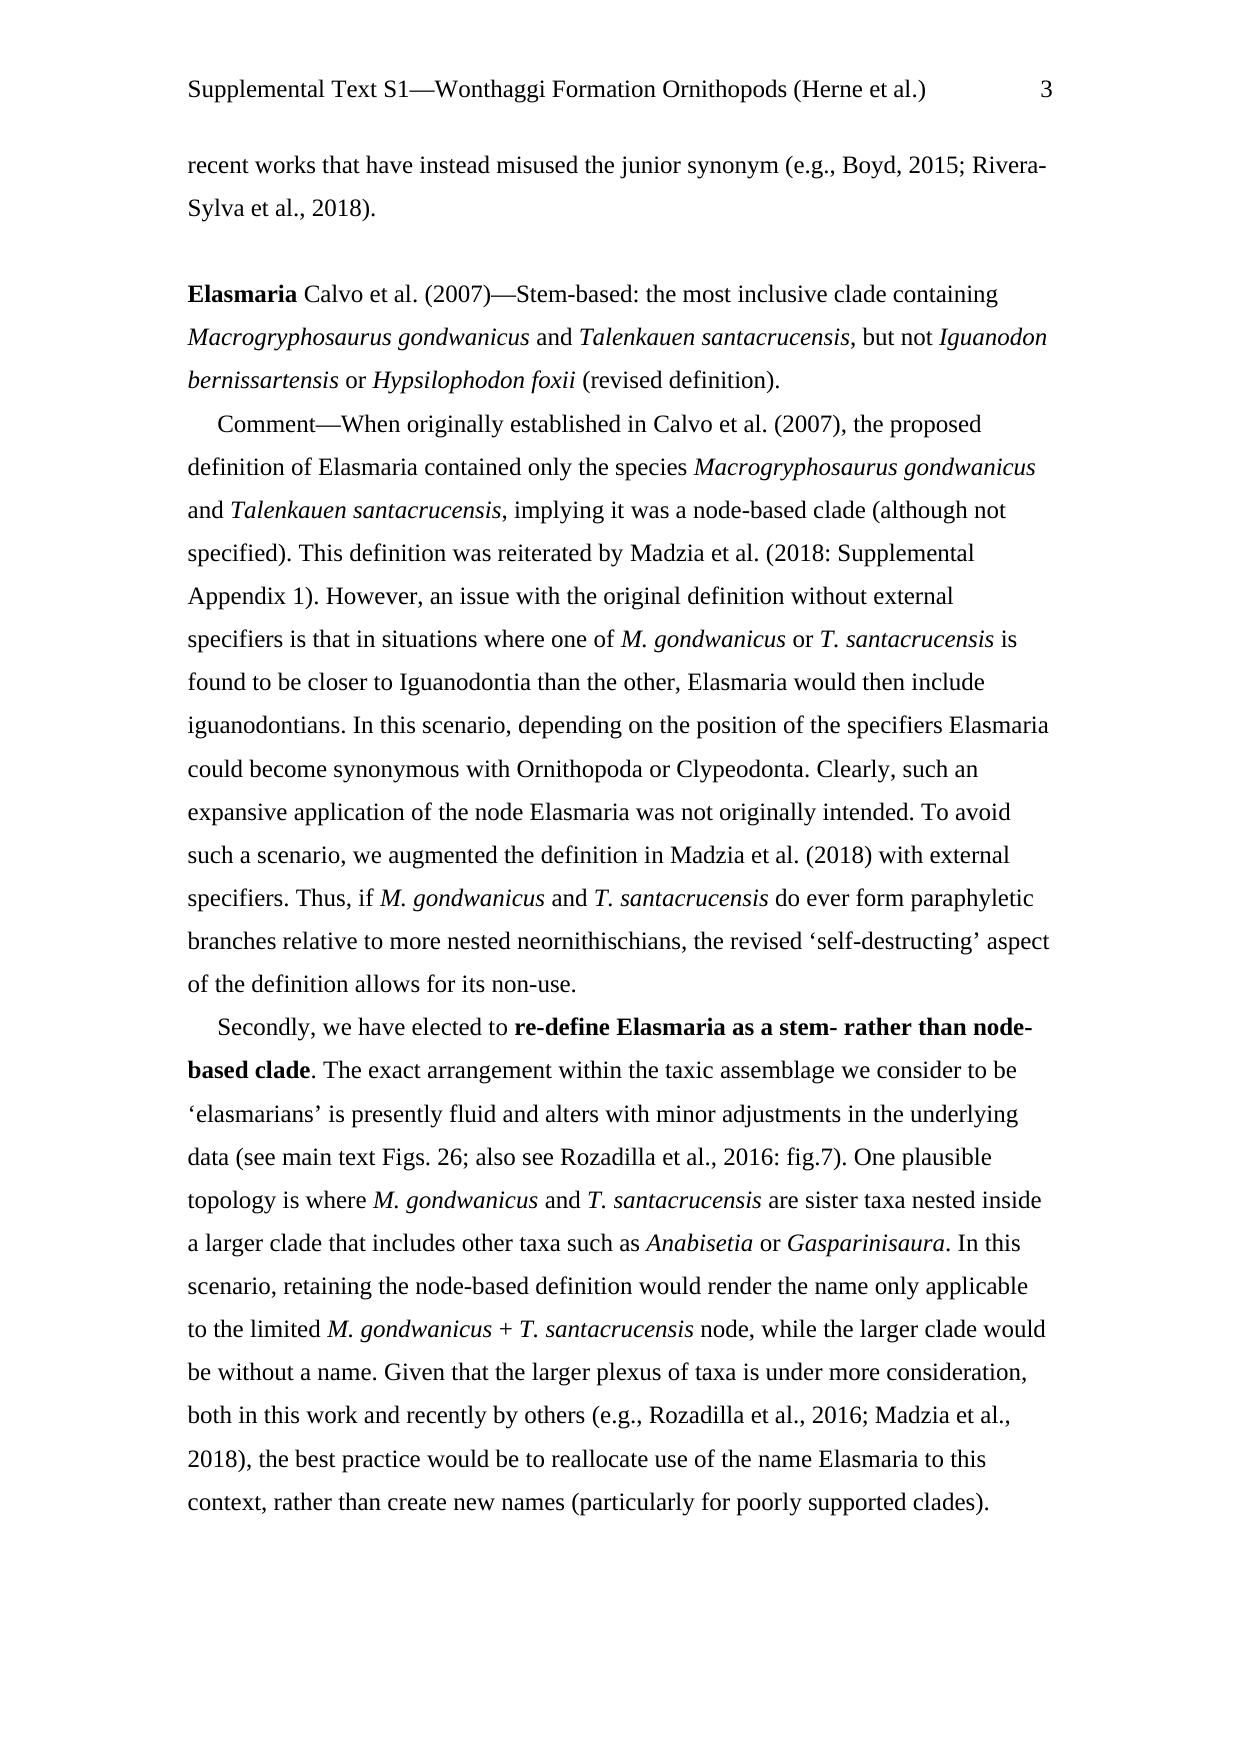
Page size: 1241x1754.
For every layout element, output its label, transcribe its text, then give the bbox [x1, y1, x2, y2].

text Elasmaria Calvo et al. (2007)—Stem-based: the most inclusive clade containing Macrogryphosaurus gondwanicus and Talenkauen santacrucensis, but not Iguanodon bernissartensis or Hypsilophodon foxii (revised definition). [187, 279, 1053, 394]
text Comment—When originally established in Calvo et al. (2007), the proposed definition of Elasmaria contained only the species Macrogryphosaurus gondwanicus and Talenkauen santacrucensis, implying it was a node-based clade (although not specified). This definition was reiterated by Madzia et al. (2018: Supplemental Appendix 1). However, an issue with the original definition without external specifiers is that in situations where one of M. gondwanicus or T. santacrucensis is found to be closer to Iguanodontia than the other, Elasmaria would then include iguanodontians. In this scenario, depending on the position of the specifiers Elasmaria could become synonymous with Ornithopoda or Clypeodonta. Clearly, such an expansive application of the node Elasmaria was not originally intended. To avoid such a scenario, we augmented the definition in Madzia et al. (2018) with external specifiers. Thus, if M. gondwanicus and T. santacrucensis do ever form paraphyletic branches relative to more nested neornithischians, the revised ‘self-destructing’ aspect of the definition allows for its non-use. [187, 409, 1053, 998]
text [187, 150, 1053, 222]
text Secondly, we have elected to re-define Elasmaria as a stem- rather than node-based clade. The exact arrangement within the taxic assemblage we consider to be ‘elasmarians’ is presently fluid and alters with minor adjustments in the underlying data (see main text Figs. 26; also see Rozadilla et al., 2016: fig.7). One plausible topology is where M. gondwanicus and T. santacrucensis are sister taxa nested inside a larger clade that includes other taxa such as Anabisetia or Gasparinisaura. In this scenario, retaining the node-based definition would render the name only applicable to the limited M. gondwanicus + T. santacrucensis node, while the larger clade would be without a name. Given that the larger plexus of taxa is under more consideration, both in this work and recently by others (e.g., Rozadilla et al., 2016; Madzia et al., 2018), the best practice would be to reallocate use of the name Elasmaria to this context, rather than create new names (particularly for poorly supported clades). [187, 1012, 1053, 1516]
